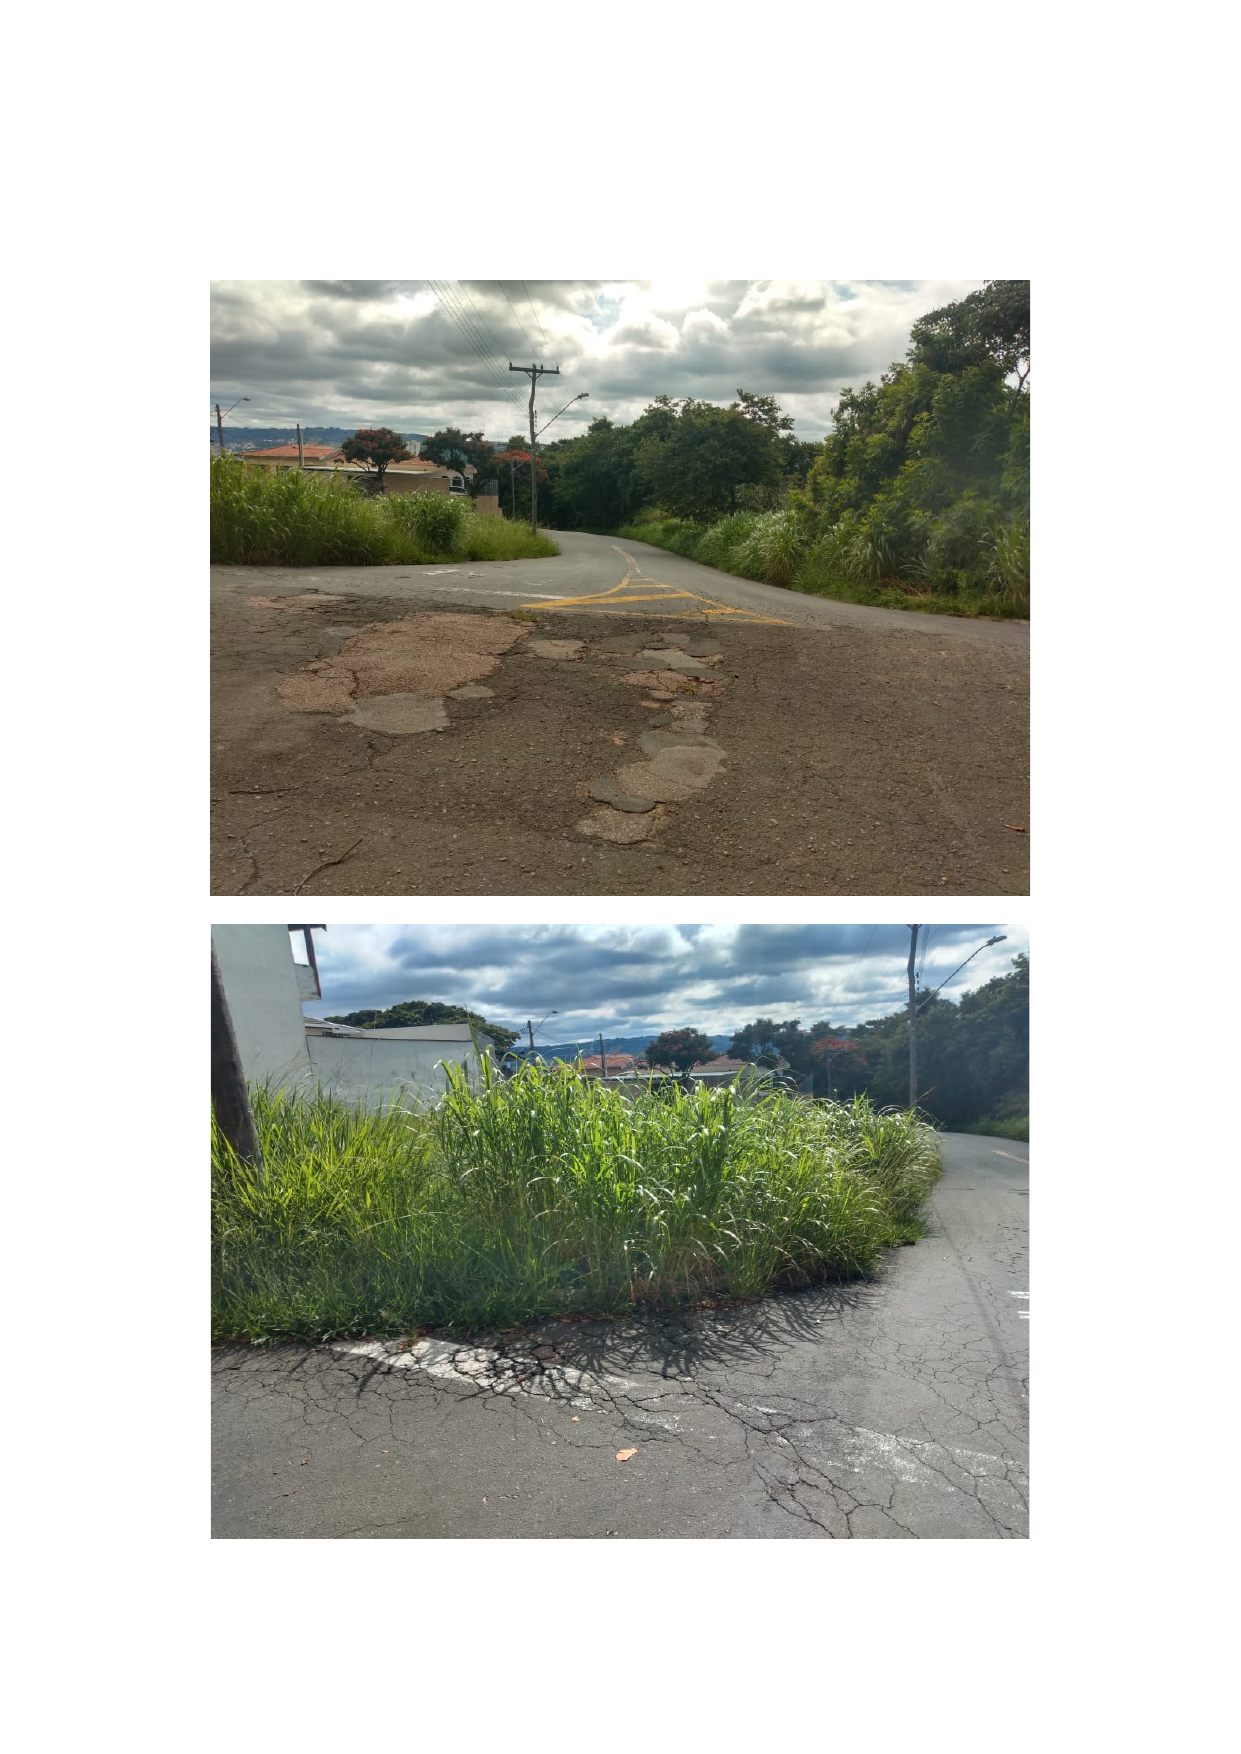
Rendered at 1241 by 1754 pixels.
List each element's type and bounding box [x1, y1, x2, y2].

picture [210, 924, 1030, 1539]
picture [210, 280, 1031, 896]
